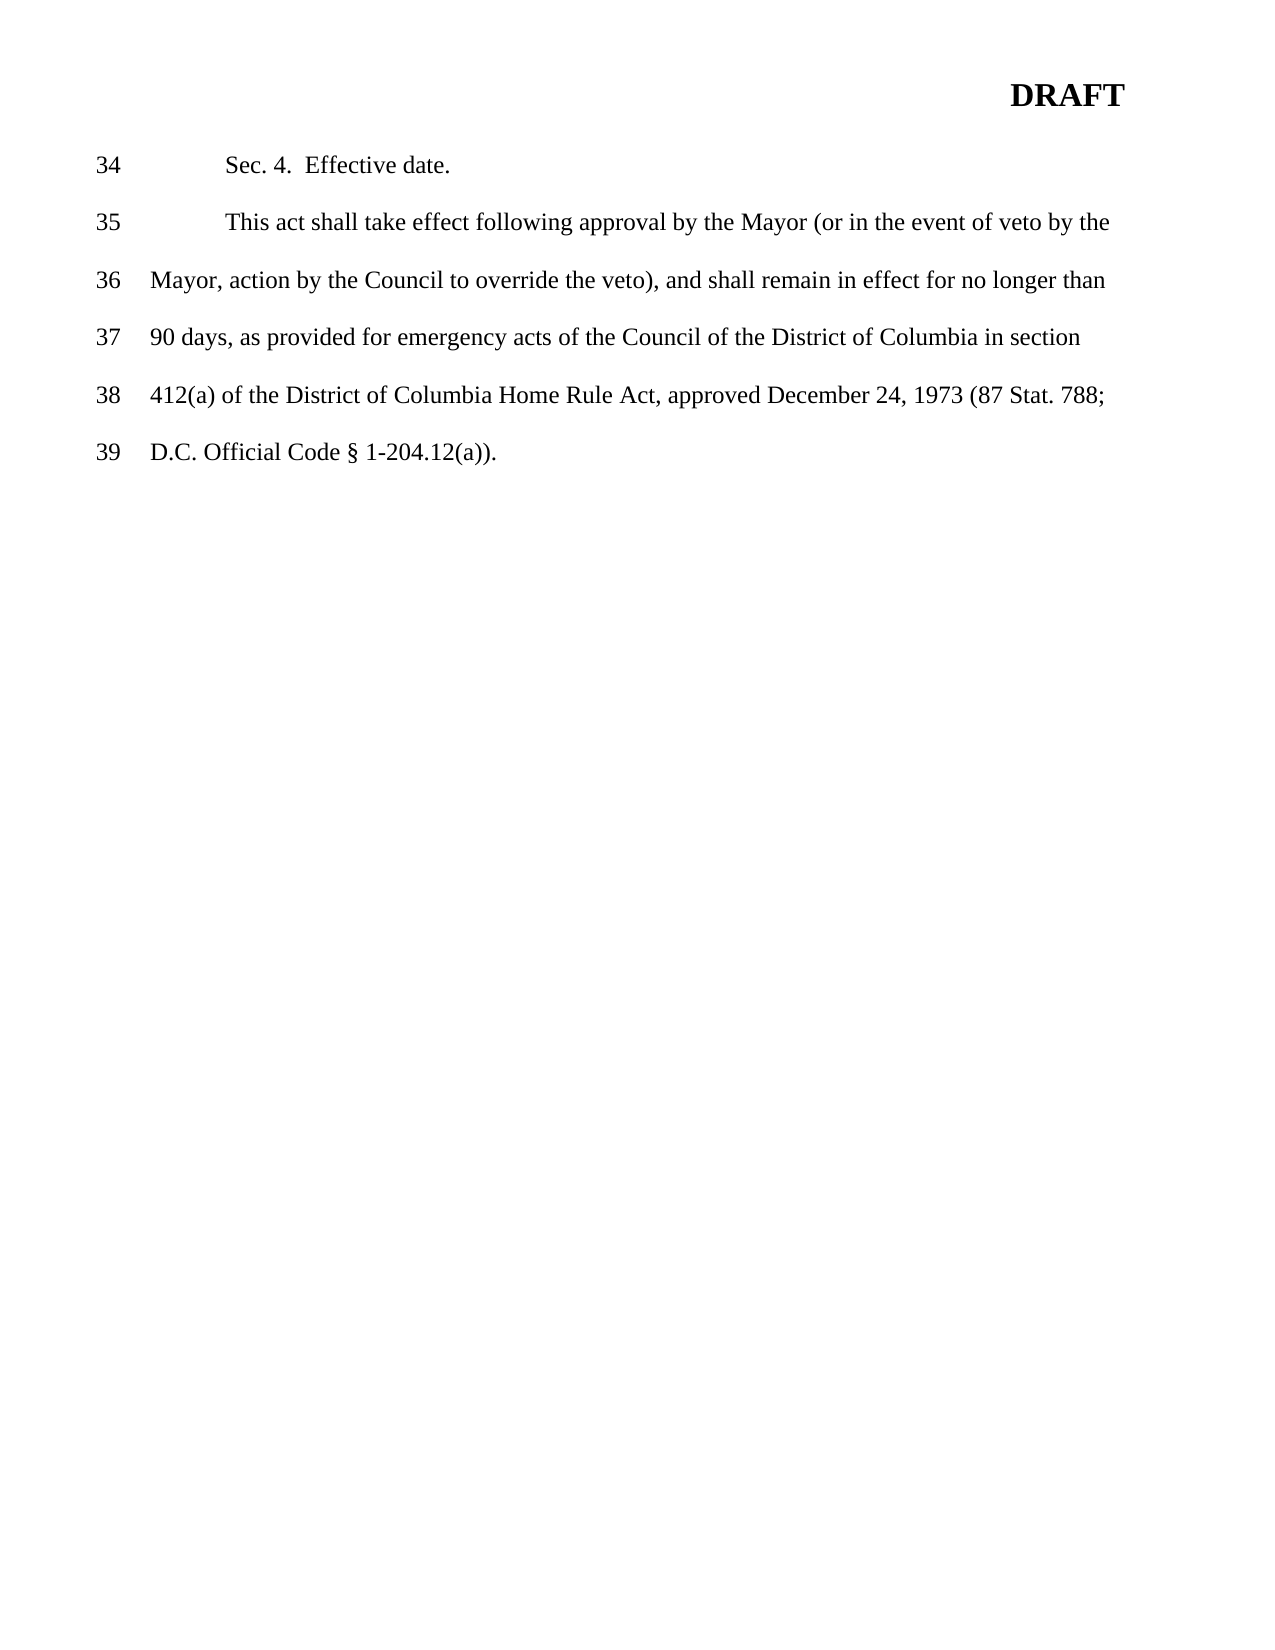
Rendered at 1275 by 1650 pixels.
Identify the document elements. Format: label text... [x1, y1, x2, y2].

text This act shall take effect following approval by the Mayor (or in the event of veto by the Mayor, action by the Council to override the veto), and shall remain in effect for no longer than 90 days, as provided for emergency acts of the Council of the District of Columbia in section 412(a) of the District of Columbia Home Rule Act, approved December 24, 1973 (87 Stat. 788; D.C. Official Code § 1-204.12(a)). [150, 207, 1125, 466]
text Sec. 4. Effective date. [150, 150, 1125, 179]
